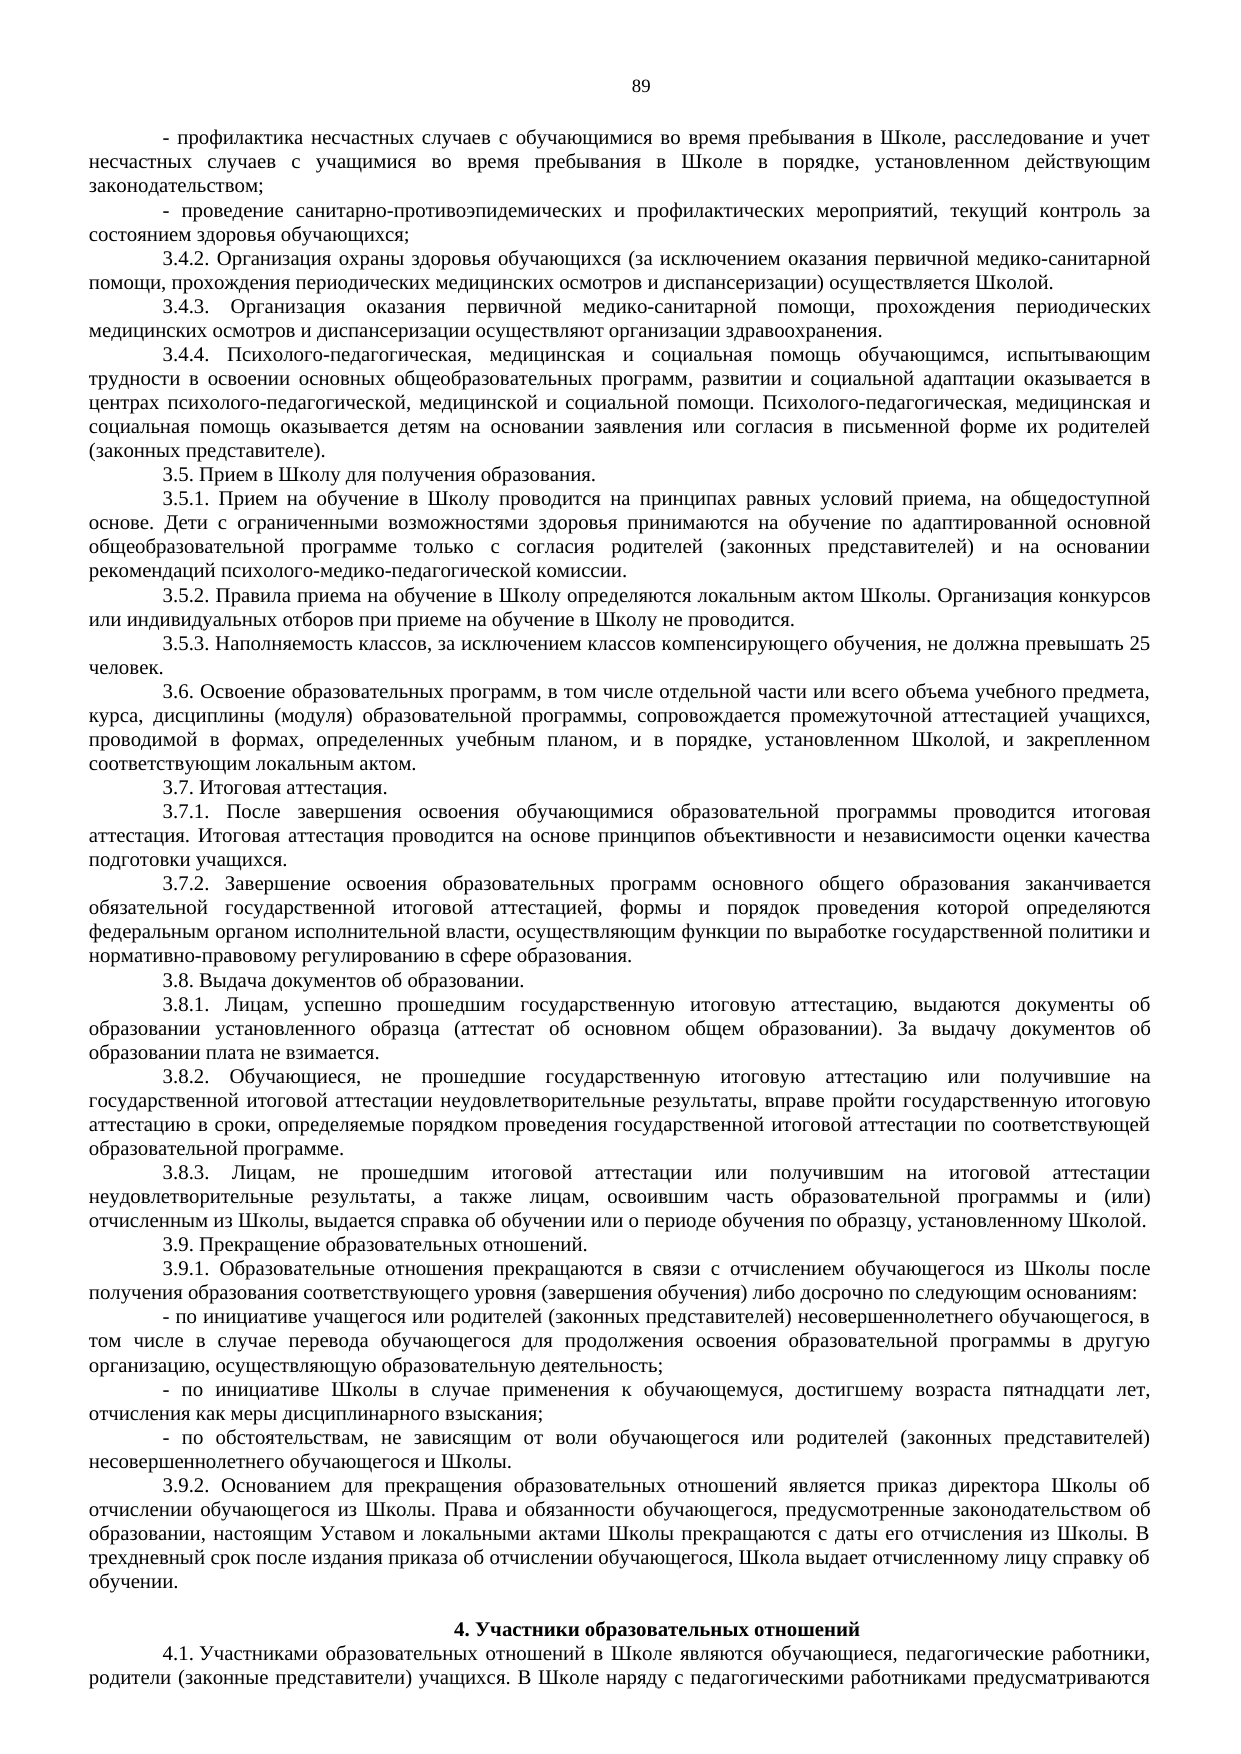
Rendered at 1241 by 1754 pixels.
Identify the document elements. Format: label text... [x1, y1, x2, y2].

text - профилактика несчастных случаев с обучающимися во время пребывания в Школе, расследование и учет несчастных случаев с учащимися во время пребывания в Школе в порядке, установленном действующим законодательством; [89, 125, 1152, 197]
text - проведение санитарно-противоэпидемических и профилактических мероприятий, текущий контроль за состоянием здоровья обучающихся; [89, 197, 1152, 246]
text 3.4.3. Организация оказания первичной медико-санитарной помощи, прохождения периодических медицинских осмотров и диспансеризации осуществляют организации здравоохранения. [89, 294, 1152, 342]
text - по обстоятельствам, не зависящим от воли обучающегося или родителей (законных представителей) несовершеннолетнего обучающегося и Школы. [89, 1425, 1152, 1473]
text 3.9. Прекращение образовательных отношений. [89, 1232, 1152, 1256]
text 3.6. Освоение образовательных программ, в том числе отдельной части или всего объема учебного предмета, курса, дисциплины (модуля) образовательной программы, сопровождается промежуточной аттестацией учащихся, проводимой в формах, определенных учебным планом, и в порядке, установленном Школой, и закрепленном соответствующим локальным актом. [89, 679, 1152, 775]
text 4. Участники образовательных отношений [89, 1617, 1152, 1641]
text 3.5.1. Прием на обучение в Школу проводится на принципах равных условий приема, на общедоступной основе. Дети с ограниченными возможностями здоровья принимаются на обучение по адаптированной основной общеобразовательной программе только с согласия родителей (законных представителей) и на основании рекомендаций психолого-медико-педагогической комиссии. [89, 486, 1152, 582]
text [89, 1641, 1152, 1689]
text 3.7.2. Завершение освоения образовательных программ основного общего образования заканчивается обязательной государственной итоговой аттестацией, формы и порядок проведения которой определяются федеральным органом исполнительной власти, осуществляющим функции по выработке государственной политики и нормативно-правовому регулированию в сфере образования. [89, 871, 1152, 967]
text 3.5.3. Наполняемость классов, за исключением классов компенсирующего обучения, не должна превышать 25 человек. [89, 631, 1152, 679]
text 3.5.2. Правила приема на обучение в Школу определяются локальным актом Школы. Организация конкурсов или индивидуальных отборов при приеме на обучение в Школу не проводится. [89, 582, 1152, 631]
text - по инициативе Школы в случае применения к обучающемуся, достигшему возраста пятнадцати лет, отчисления как меры дисциплинарного взыскания; [89, 1377, 1152, 1425]
text 3.4.2. Организация охраны здоровья обучающихся (за исключением оказания первичной медико-санитарной помощи, прохождения периодических медицинских осмотров и диспансеризации) осуществляется Школой. [89, 246, 1152, 294]
text 3.5. Прием в Школу для получения образования. [89, 462, 1152, 486]
text 3.9.2. Основанием для прекращения образовательных отношений является приказ директора Школы об отчислении обучающегося из Школы. Права и обязанности обучающегося, предусмотренные законодательством об образовании, настоящим Уставом и локальными актами Школы прекращаются с даты его отчисления из Школы. В трехдневный срок после издания приказа об отчислении обучающегося, Школа выдает отчисленному лицу справку об обучении. [89, 1473, 1152, 1593]
text 3.7. Итоговая аттестация. [89, 775, 1152, 799]
text 3.9.1. Образовательные отношения прекращаются в связи с отчислением обучающегося из Школы после получения образования соответствующего уровня (завершения обучения) либо досрочно по следующим основаниям: [89, 1256, 1152, 1304]
text 3.8.2. Обучающиеся, не прошедшие государственную итоговую аттестацию или получившие на государственной итоговой аттестации неудовлетворительные результаты, вправе пройти государственную итоговую аттестацию в сроки, определяемые порядком проведения государственной итоговой аттестации по соответствующей образовательной программе. [89, 1064, 1152, 1160]
text 3.7.1. После завершения освоения обучающимися образовательной программы проводится итоговая аттестация. Итоговая аттестация проводится на основе принципов объективности и независимости оценки качества подготовки учащихся. [89, 799, 1152, 871]
text 3.8. Выдача документов об образовании. [89, 967, 1152, 992]
text 3.8.3. Лицам, не прошедшим итоговой аттестации или получившим на итоговой аттестации неудовлетворительные результаты, а также лицам, освоившим часть образовательной программы и (или) отчисленным из Школы, выдается справка об обучении или о периоде обучения по образцу, установленному Школой. [89, 1160, 1152, 1232]
text - по инициативе учащегося или родителей (законных представителей) несовершеннолетнего обучающегося, в том числе в случае перевода обучающегося для продолжения освоения образовательной программы в другую организацию, осуществляющую образовательную деятельность; [89, 1304, 1152, 1377]
text 3.8.1. Лицам, успешно прошедшим государственную итоговую аттестацию, выдаются документы об образовании установленного образца (аттестат об основном общем образовании). За выдачу документов об образовании плата не взимается. [89, 992, 1152, 1064]
text 3.4.4. Психолого-педагогическая, медицинская и социальная помощь обучающимся, испытывающим трудности в освоении основных общеобразовательных программ, развитии и социальной адаптации оказывается в центрах психолого-педагогической, медицинской и социальной помощи. Психолого-педагогическая, медицинская и социальная помощь оказывается детям на основании заявления или согласия в письменной форме их родителей (законных представителе). [89, 342, 1152, 462]
